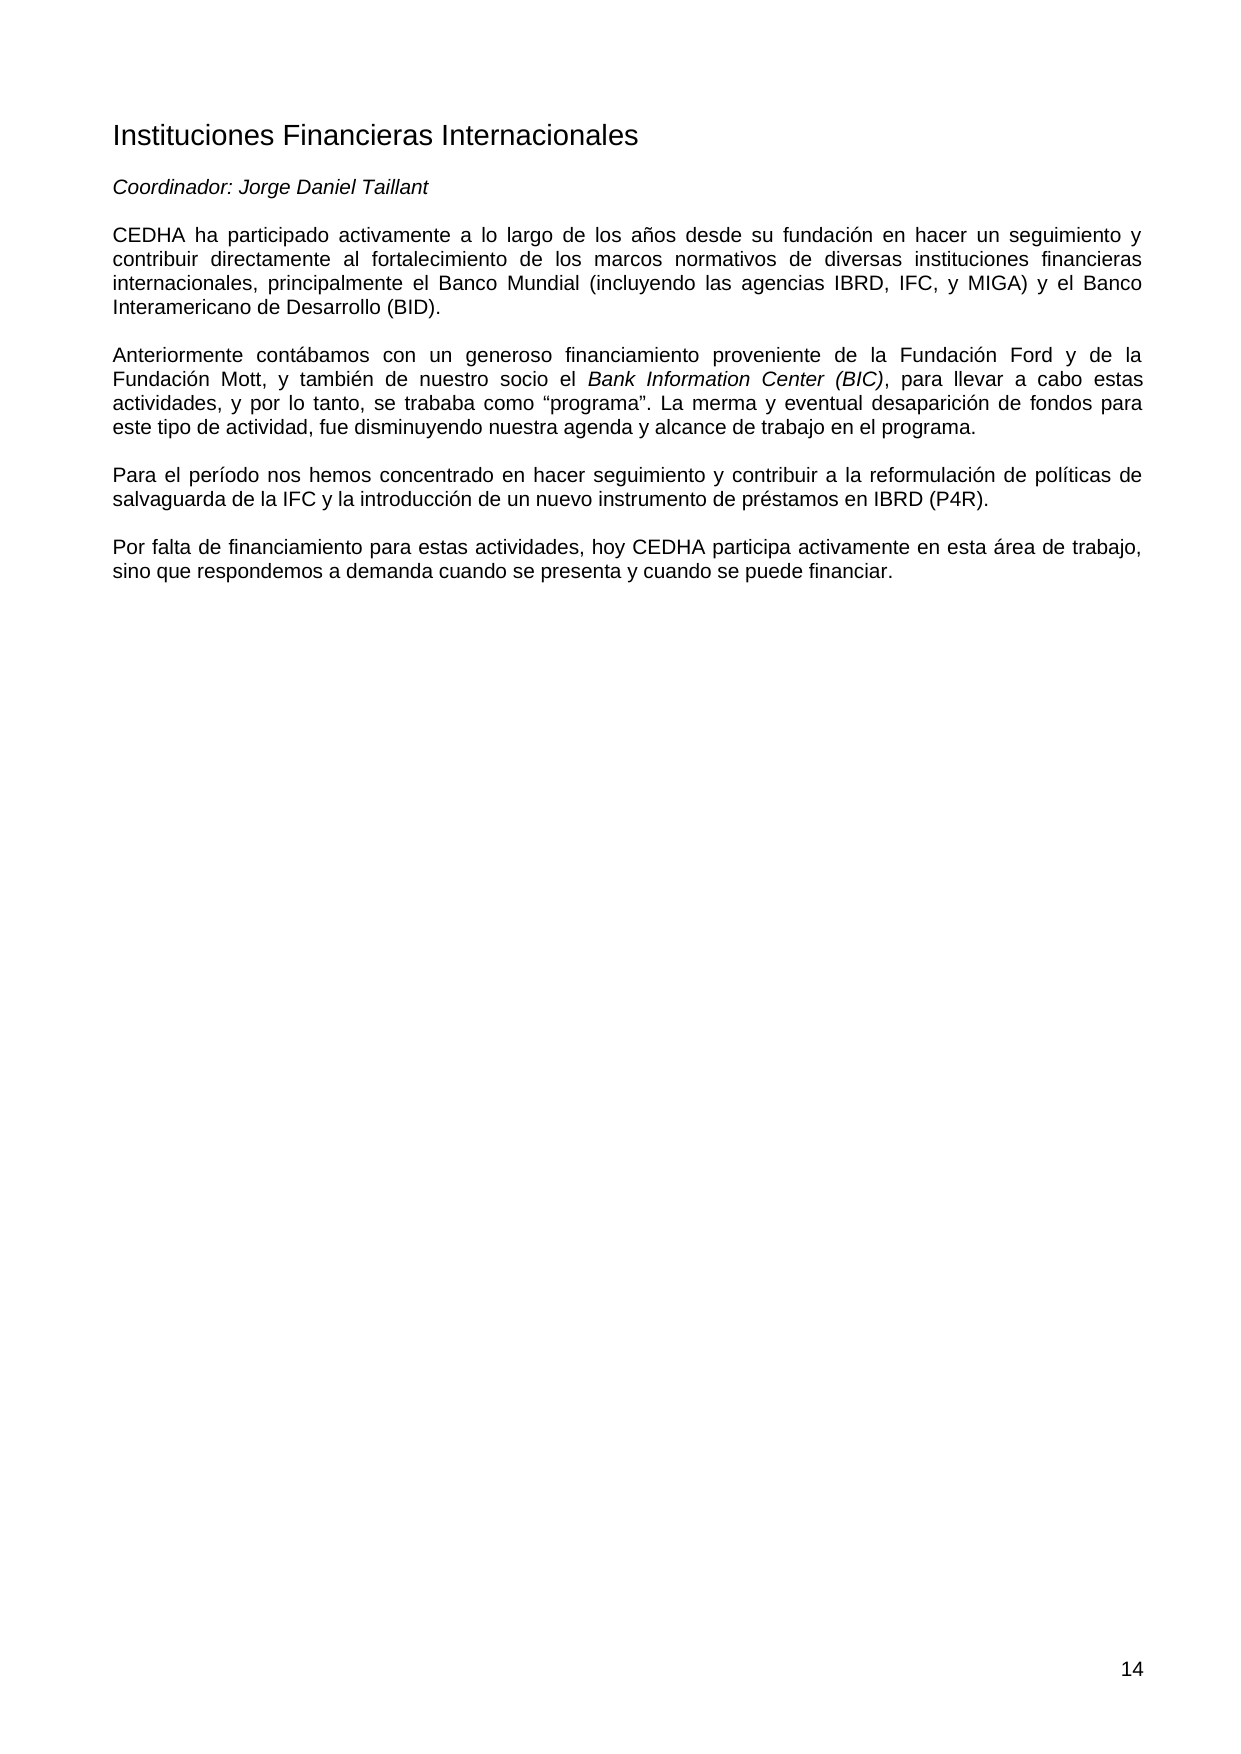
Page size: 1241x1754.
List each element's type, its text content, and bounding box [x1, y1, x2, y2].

text Coordinador: Jorge Daniel Taillant [112, 175, 1144, 199]
text Para el período nos hemos concentrado en hacer seguimiento y contribuir a la reformulación de políticas de salvaguarda de la IFC y la introducción de un nuevo instrumento de préstamos en IBRD (P4R). [112, 463, 1144, 511]
text CEDHA ha participado activamente a lo largo de los años desde su fundación en hacer un seguimiento y contribuir directamente al fortalecimiento de los marcos normativos de diversas instituciones financieras internacionales, principalmente el Banco Mundial (incluyendo las agencias IBRD, IFC, y MIGA) y el Banco Interamericano de Desarrollo (BID). [112, 223, 1144, 319]
text Por falta de financiamiento para estas actividades, hoy CEDHA participa activamente en esta área de trabajo, sino que respondemos a demanda cuando se presenta y cuando se puede financiar. [112, 534, 1144, 582]
text Instituciones Financieras Internacionales [112, 118, 1144, 151]
text Anteriormente contábamos con un generoso financiamiento proveniente de la Fundación Ford y de la Fundación Mott, y también de nuestro socio el Bank Information Center (BIC), para llevar a cabo estas actividades, y por lo tanto, se trababa como “programa”. La merma y eventual desaparición de fondos para este tipo de actividad, fue disminuyendo nuestra agenda y alcance de trabajo en el programa. [112, 343, 1144, 439]
